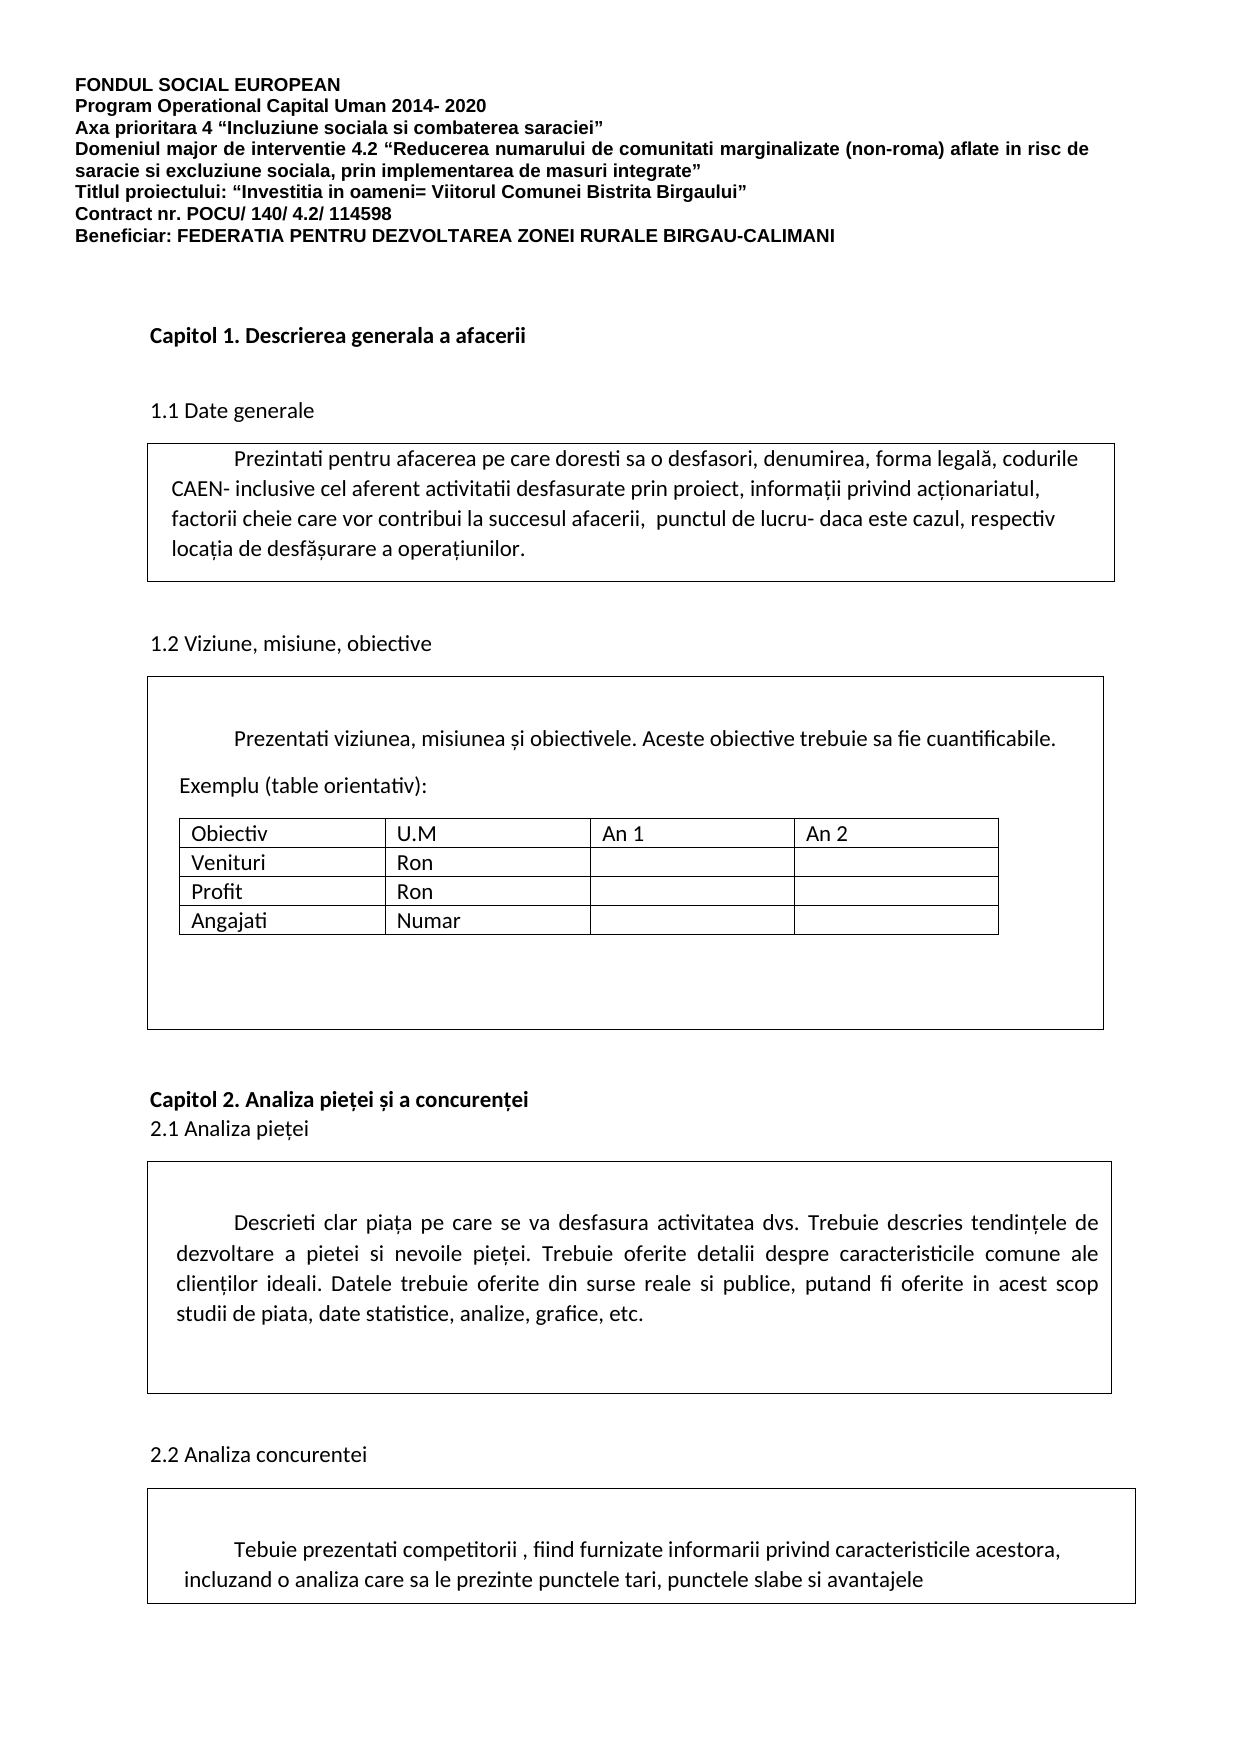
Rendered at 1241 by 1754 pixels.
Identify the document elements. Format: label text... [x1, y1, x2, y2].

text 2.1 Analiza pieței [150, 1114, 1090, 1142]
table_header Prezentati viziunea, misiunea și obiectivele. Aceste obiective trebuie sa fie cuantificabile. Exemplu (table orientativ): [148, 677, 1103, 1028]
table_header Descrieti clar piața pe care se va desfasura activitatea dvs. Trebuie descries tendințele de dezvoltare a pietei si nevoile pieței. Trebuie oferite detalii despre caracteristicile comune ale clienților ideali. Datele trebuie oferite din surse reale si publice, putand fi oferite in acest scop studii de piata, date statistice, analize, grafice, etc. [148, 1162, 1111, 1393]
text 2.2 Analiza concurentei [150, 1441, 1090, 1469]
table_header Prezintati pentru afacerea pe care doresti sa o desfasori, denumirea, forma legală, codurile CAEN- inclusive cel aferent activitatii desfasurate prin proiect, informații privind acționariatul, factorii cheie care vor contribui la succesul afacerii, punctul de lucru- daca este cazul, respectiv locația de desfășurare a operațiunilor. [148, 444, 1114, 581]
text Capitol 2. Analiza pieței și a concurenței [150, 1086, 1090, 1114]
text 1.1 Date generale [150, 396, 1090, 424]
text 1.2 Viziune, misiune, obiective [150, 629, 1090, 657]
text Capitol 1. Descrierea generala a afacerii [150, 321, 1090, 349]
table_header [148, 1489, 1135, 1603]
